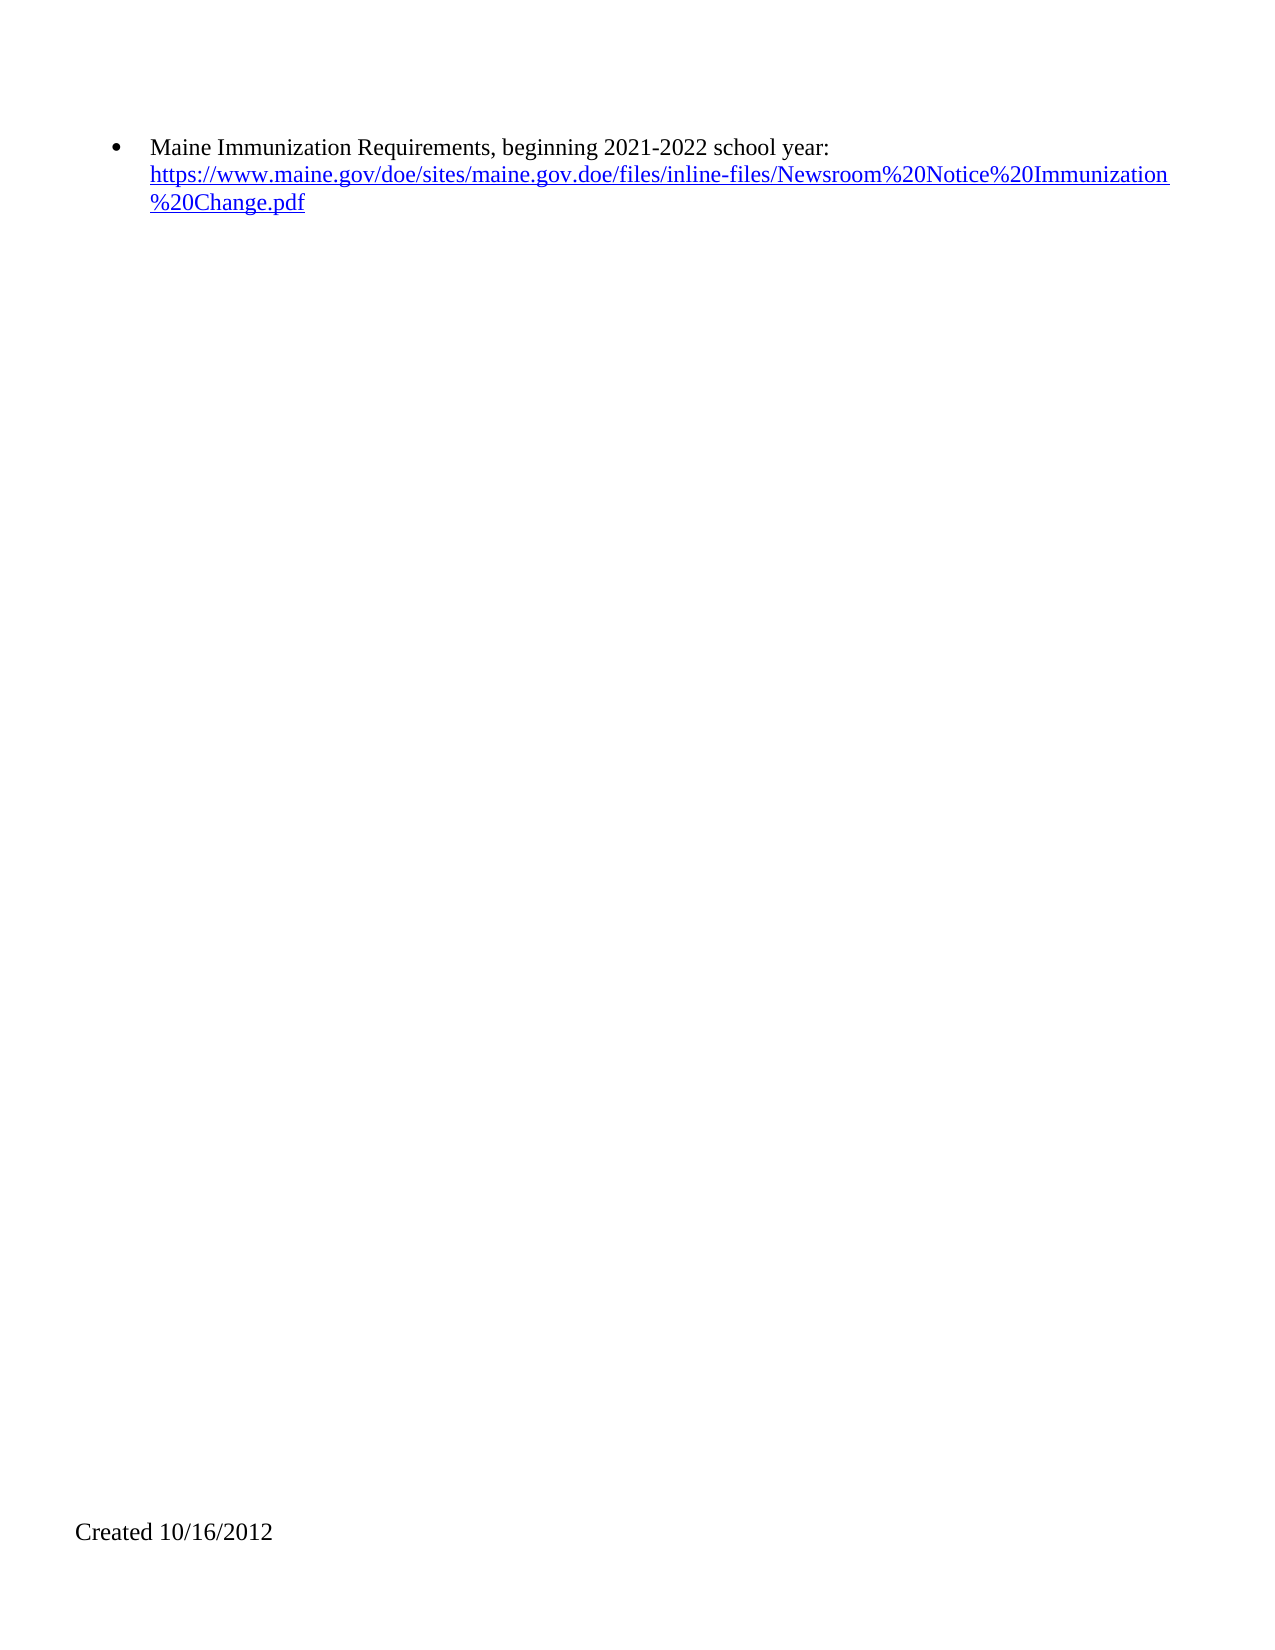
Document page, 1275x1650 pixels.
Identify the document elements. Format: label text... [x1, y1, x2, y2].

list Maine Immunization Requirements, beginning 2021-2022 school year: https://www.maine.gov/doe/sites/maine.gov.doe/files/inline-files/Newsroom%20Notice%20Immunization%20Change.pdf [112, 132, 1200, 215]
